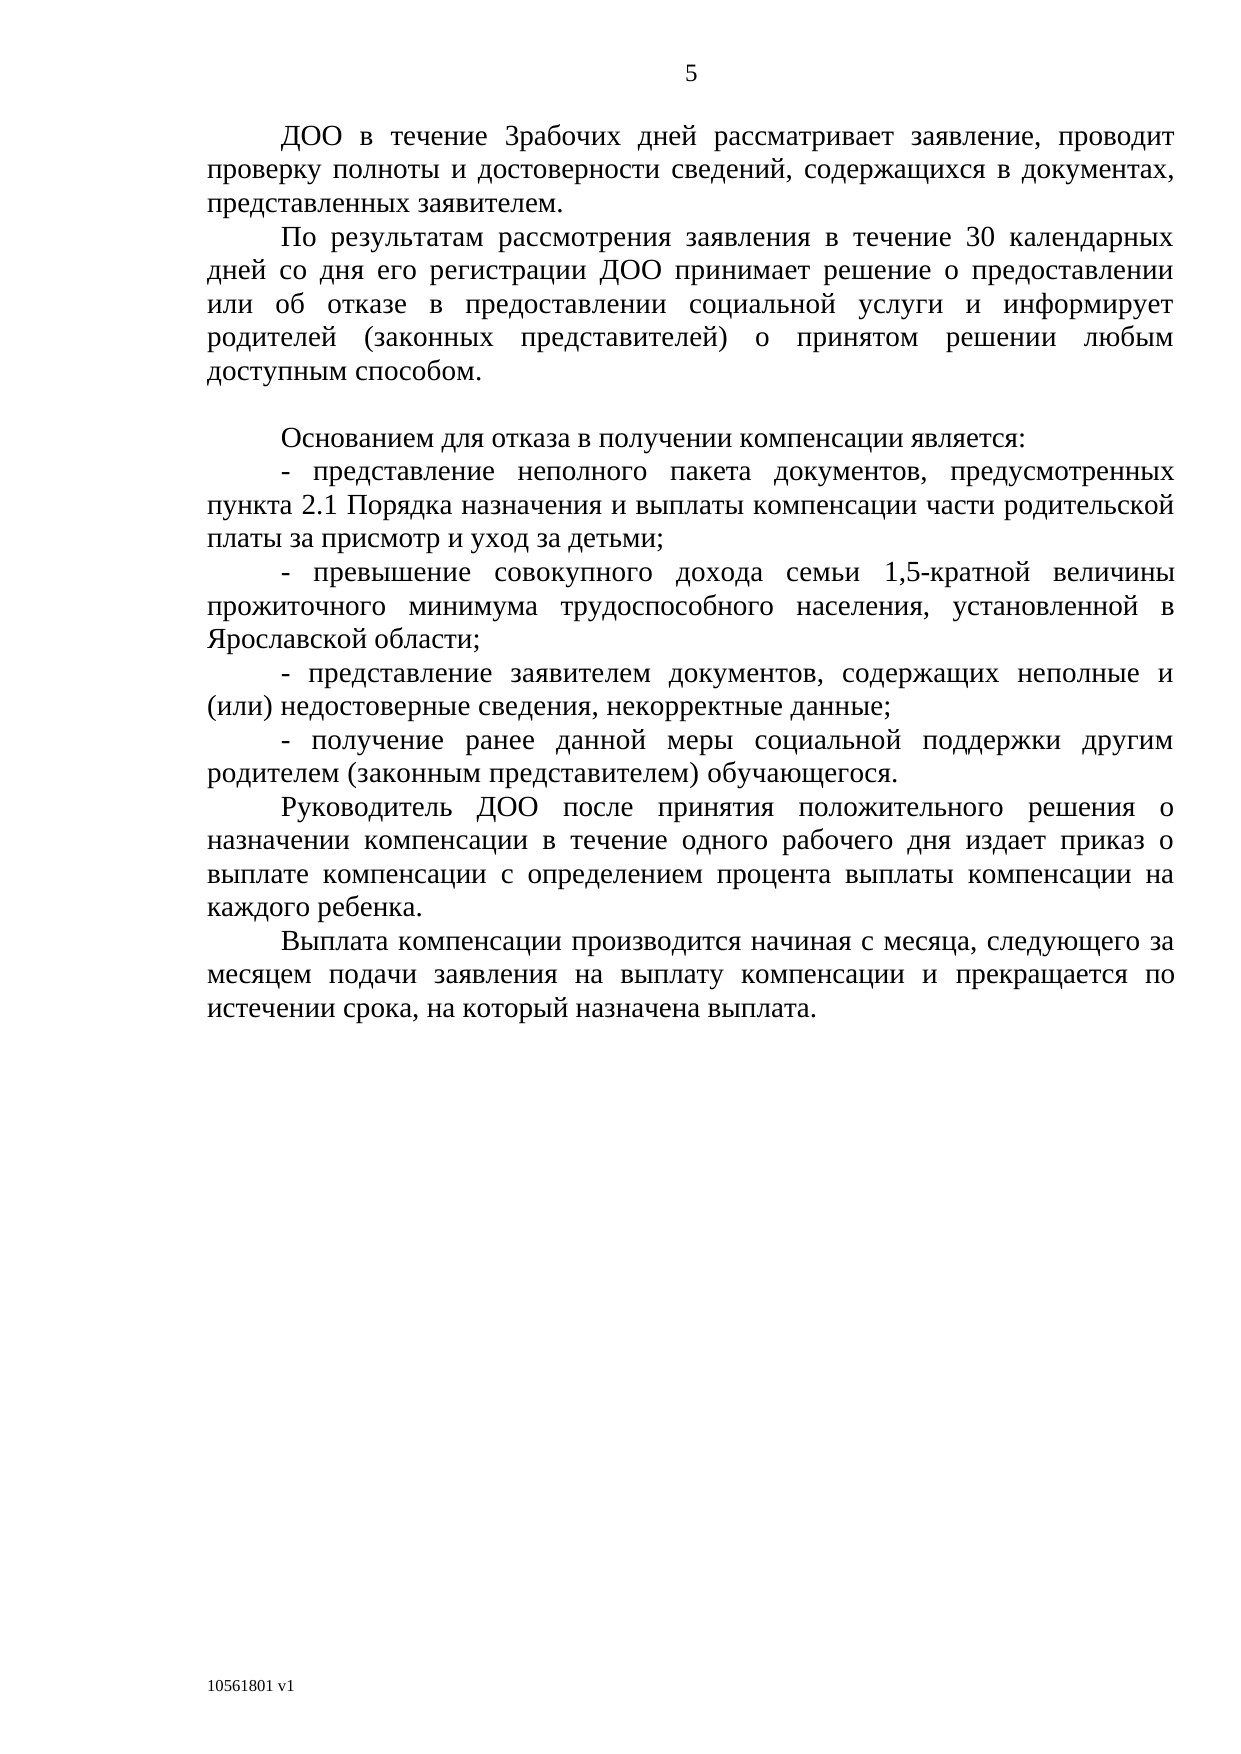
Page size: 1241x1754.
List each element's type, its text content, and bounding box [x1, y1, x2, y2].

text Руководитель ДОО после принятия положительного решения о назначении компенсации в течение одного рабочего дня издает приказ о выплате компенсации с определением процента выплаты компенсации на каждого ребенка. [207, 789, 1175, 923]
text - получение ранее данной меры социальной поддержки другим родителем (законным представителем) обучающегося. [207, 722, 1175, 789]
text - превышение совокупного дохода семьи 1,5-кратной величины прожиточного минимума трудоспособного населения, установленной в Ярославской области; [207, 554, 1175, 655]
text Выплата компенсации производится начиная с месяца, следующего за месяцем подачи заявления на выплату компенсации и прекращается по истечении срока, на который назначена выплата. [207, 923, 1175, 1024]
text - представление неполного пакета документов, предусмотренных пункта 2.1 Порядка назначения и выплаты компенсации части родительской платы за присмотр и уход за детьми; [207, 453, 1175, 554]
text ДОО в течение 3рабочих дней рассматривает заявление, проводит проверку полноты и достоверности сведений, содержащихся в документах, представленных заявителем. [207, 118, 1175, 219]
text Основанием для отказа в получении компенсации является: [207, 420, 1175, 453]
text По результатам рассмотрения заявления в течение 30 календарных дней со дня его регистрации ДОО принимает решение о предоставлении или об отказе в предоставлении социальной услуги и информирует родителей (законных представителей) о принятом решении любым доступным способом. [207, 219, 1175, 386]
text - представление заявителем документов, содержащих неполные и (или) недостоверные сведения, некорректные данные; [207, 655, 1175, 722]
